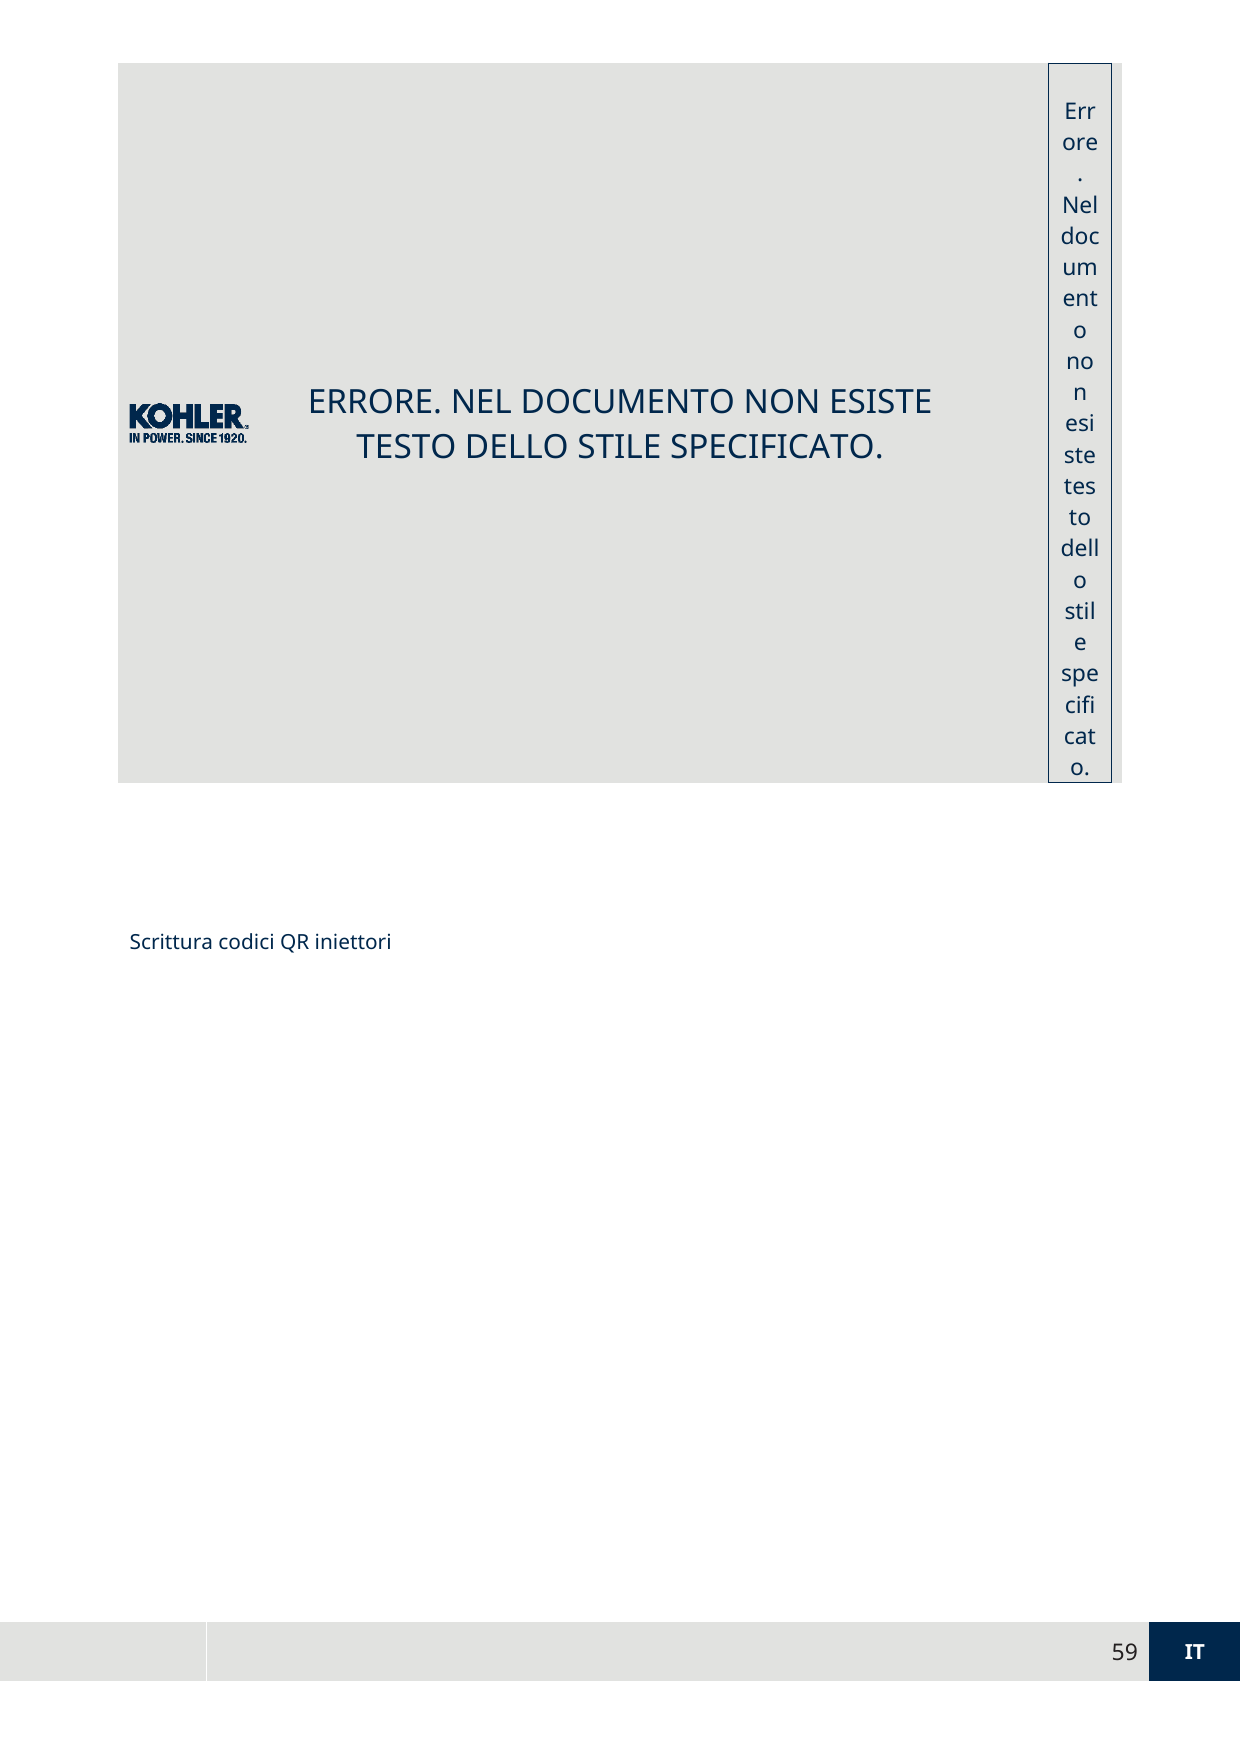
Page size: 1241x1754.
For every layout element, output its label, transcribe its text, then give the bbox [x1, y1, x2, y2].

table_header Per accedere alla videata "Attivazione" premere il pulsante "Attiva". Lista Attivazione dei Parametri motore esistenti visualizzati Azzeramento apertuta PLV Per accedere al menù "Azzera n.PLV" selezionare con il pulsante freccia "Seleziona altra informazione da elenco" e successivamente " Sostituisce attivazione selezionata con attivazione non visualizzata". Una volta entrati nel menù "Azzeran.PLV" premere "ACT" per azzerare numero aperture PLV. Scrittura codici QR iniettori Per accedere alla videata "Attivazione (informazione)" premere il pulsante "i" Premendo il pulsante "ACT" si attiva la scrittura per il codice iniettore Il codice iniettore è formato da 30 caratteri da inserire in due differenti momenti. Inserire i primi 15 caratteri del codice e poi premere "OK" Attendere conferma per inserimento secondi 15 caratteri del codice iniettore Inserire i secondi 15 caratteri del codice e poi premere "OK" Esempio per diagnosi "Attiva". Se si vuole verificare la funzionalità della valvola EGR seguire la procedura seguente: Per accedere alla videata "Valv EGR on/off" premere il pulsante di destra "Seleziona altra informazione da elenco" Premendo il pulsante "ACT" si attiva il test "EGR". Premere "OK" NOTA : Per le altre diagnosi attive selezionare le attivazioni desiderate seguendo l'esempio precedente. [118, 815, 1122, 1036]
picture [129, 403, 249, 443]
